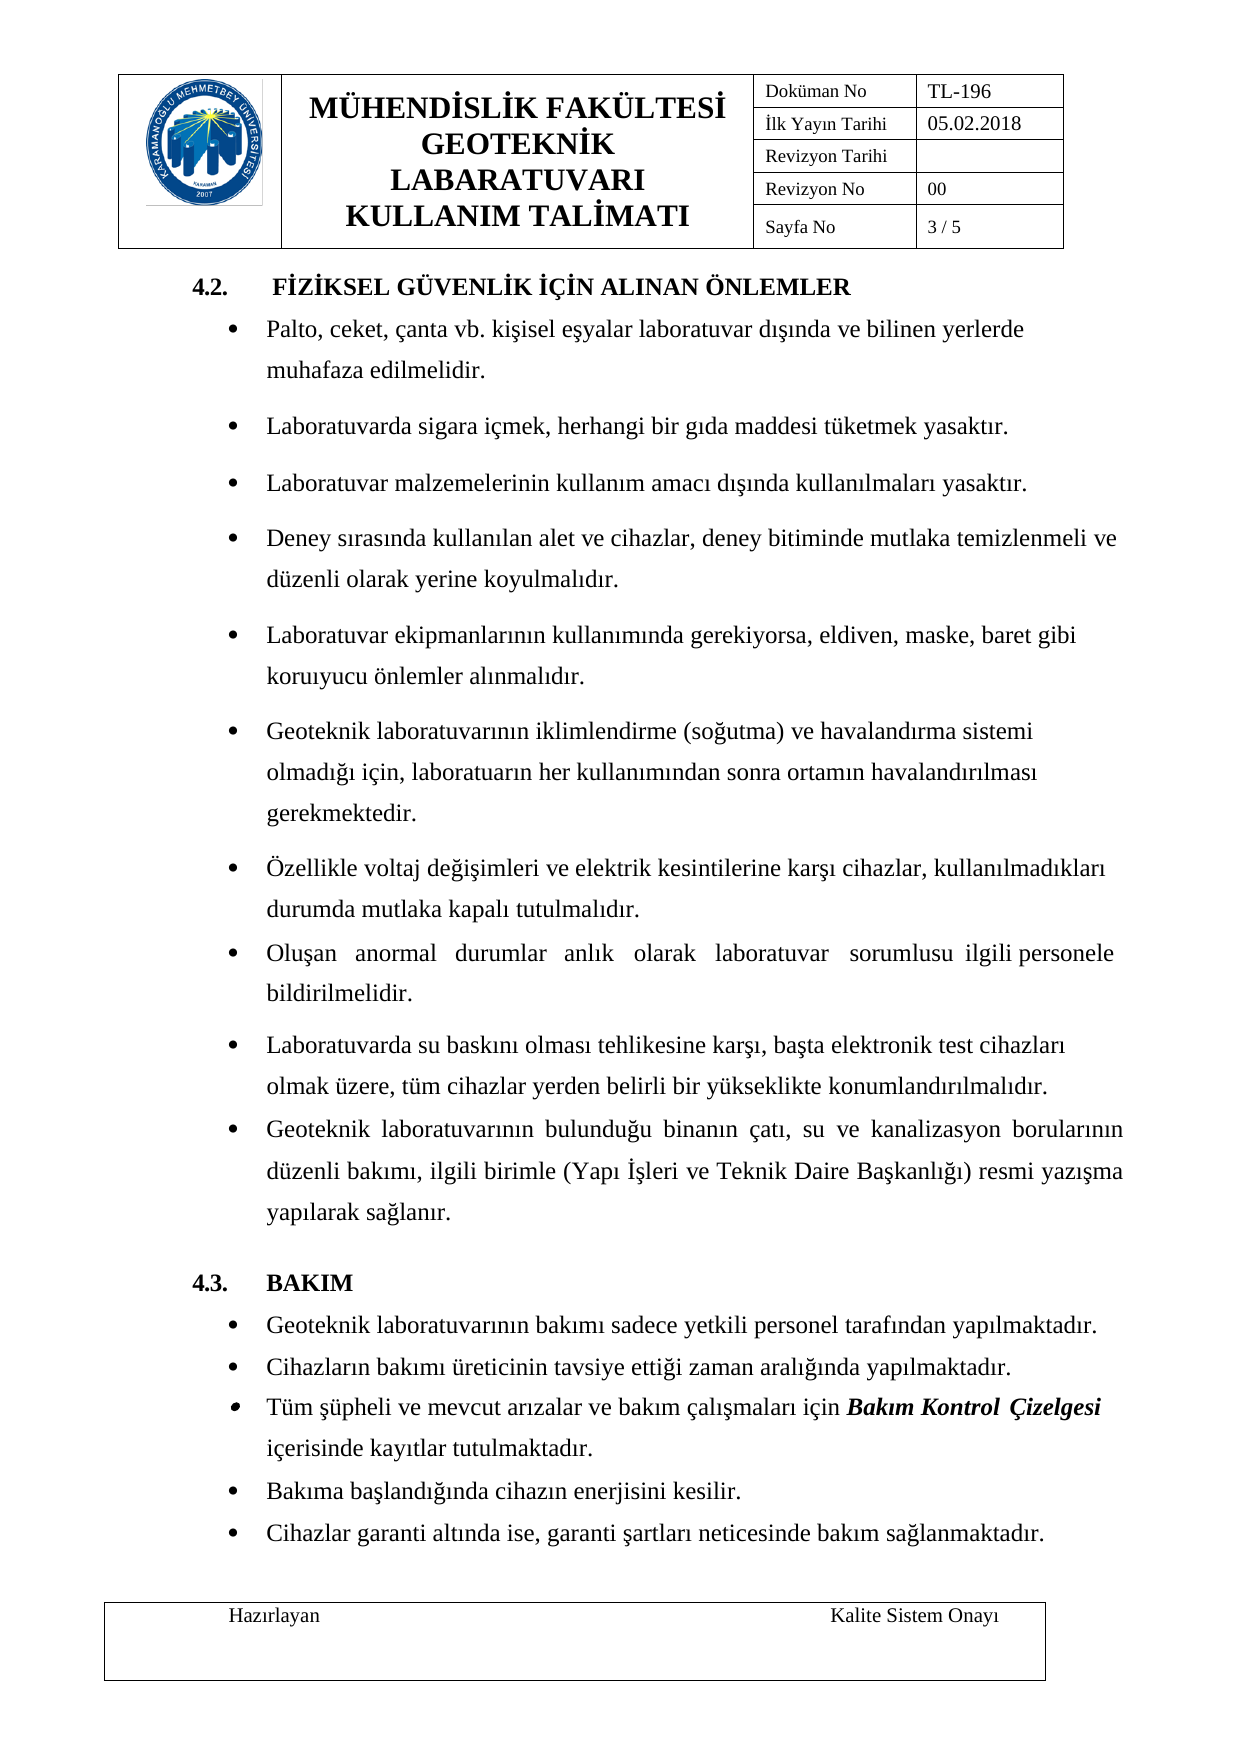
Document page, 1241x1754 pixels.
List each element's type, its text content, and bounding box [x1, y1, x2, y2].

list Oluşan anormal durumlar anlık olarak laboratuvar sorumlusu ilgili personele bildirilmelidir. [229, 938, 1123, 1007]
picture [145, 78, 263, 206]
list Laboratuvar ekipmanlarının kullanımında gerekiyorsa, eldiven, maske, baret gibi koruıyucu önlemler alınmalıdır. [229, 620, 1124, 690]
list Bakıma başlandığında cihazın enerjisini kesilir. [229, 1476, 1157, 1505]
list Özellikle voltaj değişimleri ve elektrik kesintilerine karşı cihazlar, kullanılmadıkları durumda mutlaka kapalı tutulmalıdır. [229, 853, 1124, 923]
list Cihazların bakımı üreticinin tavsiye ettiği zaman aralığında yapılmaktadır. [229, 1352, 1157, 1381]
subtitle BAKIM [192, 1268, 1157, 1297]
list Laboratuvarda sigara içmek, herhangi bir gıda maddesi tüketmek yasaktır. [229, 411, 1157, 439]
list Deney sırasında kullanılan alet ve cihazlar, deney bitiminde mutlaka temizlenmeli ve düzenli olarak yerine koyulmalıdır. [229, 523, 1124, 593]
list Tüm şüpheli ve mevcut arızalar ve bakım çalışmaları için Bakım Kontrol Çizelgesi [229, 1392, 1157, 1421]
list Laboratuvar malzemelerinin kullanım amacı dışında kullanılmaları yasaktır. [229, 468, 1157, 497]
list Palto, ceket, çanta vb. kişisel eşyalar laboratuvar dışında ve bilinen yerlerde muhafaza edilmelidir. [229, 314, 1123, 384]
list Geoteknik laboratuvarının bakımı sadece yetkili personel tarafından yapılmaktadır. [229, 1310, 1157, 1339]
text içerisinde kayıtlar tutulmaktadır. [266, 1433, 1157, 1462]
subtitle FİZİKSEL GÜVENLİK İÇİN ALINAN ÖNLEMLER [192, 273, 1157, 301]
list Laboratuvarda su baskını olması tehlikesine karşı, başta elektronik test cihazları olmak üzere, tüm cihazlar yerden belirli bir yükseklikte konumlandırılmalıdır. [229, 1030, 1123, 1099]
list Geoteknik laboratuvarının bulunduğu binanın çatı, su ve kanalizasyon borularının düzenli bakımı, ilgili birimle (Yapı İşleri ve Teknik Daire Başkanlığı) resmi yazışma yapılarak sağlanır. [229, 1114, 1123, 1226]
list Cihazlar garanti altında ise, garanti şartları neticesinde bakım sağlanmaktadır. [229, 1518, 1157, 1547]
list Geoteknik laboratuvarının iklimlendirme (soğutma) ve havalandırma sistemi olmadığı için, laboratuarın her kullanımından sonra ortamın havalandırılması gerekmektedir. [229, 716, 1124, 827]
